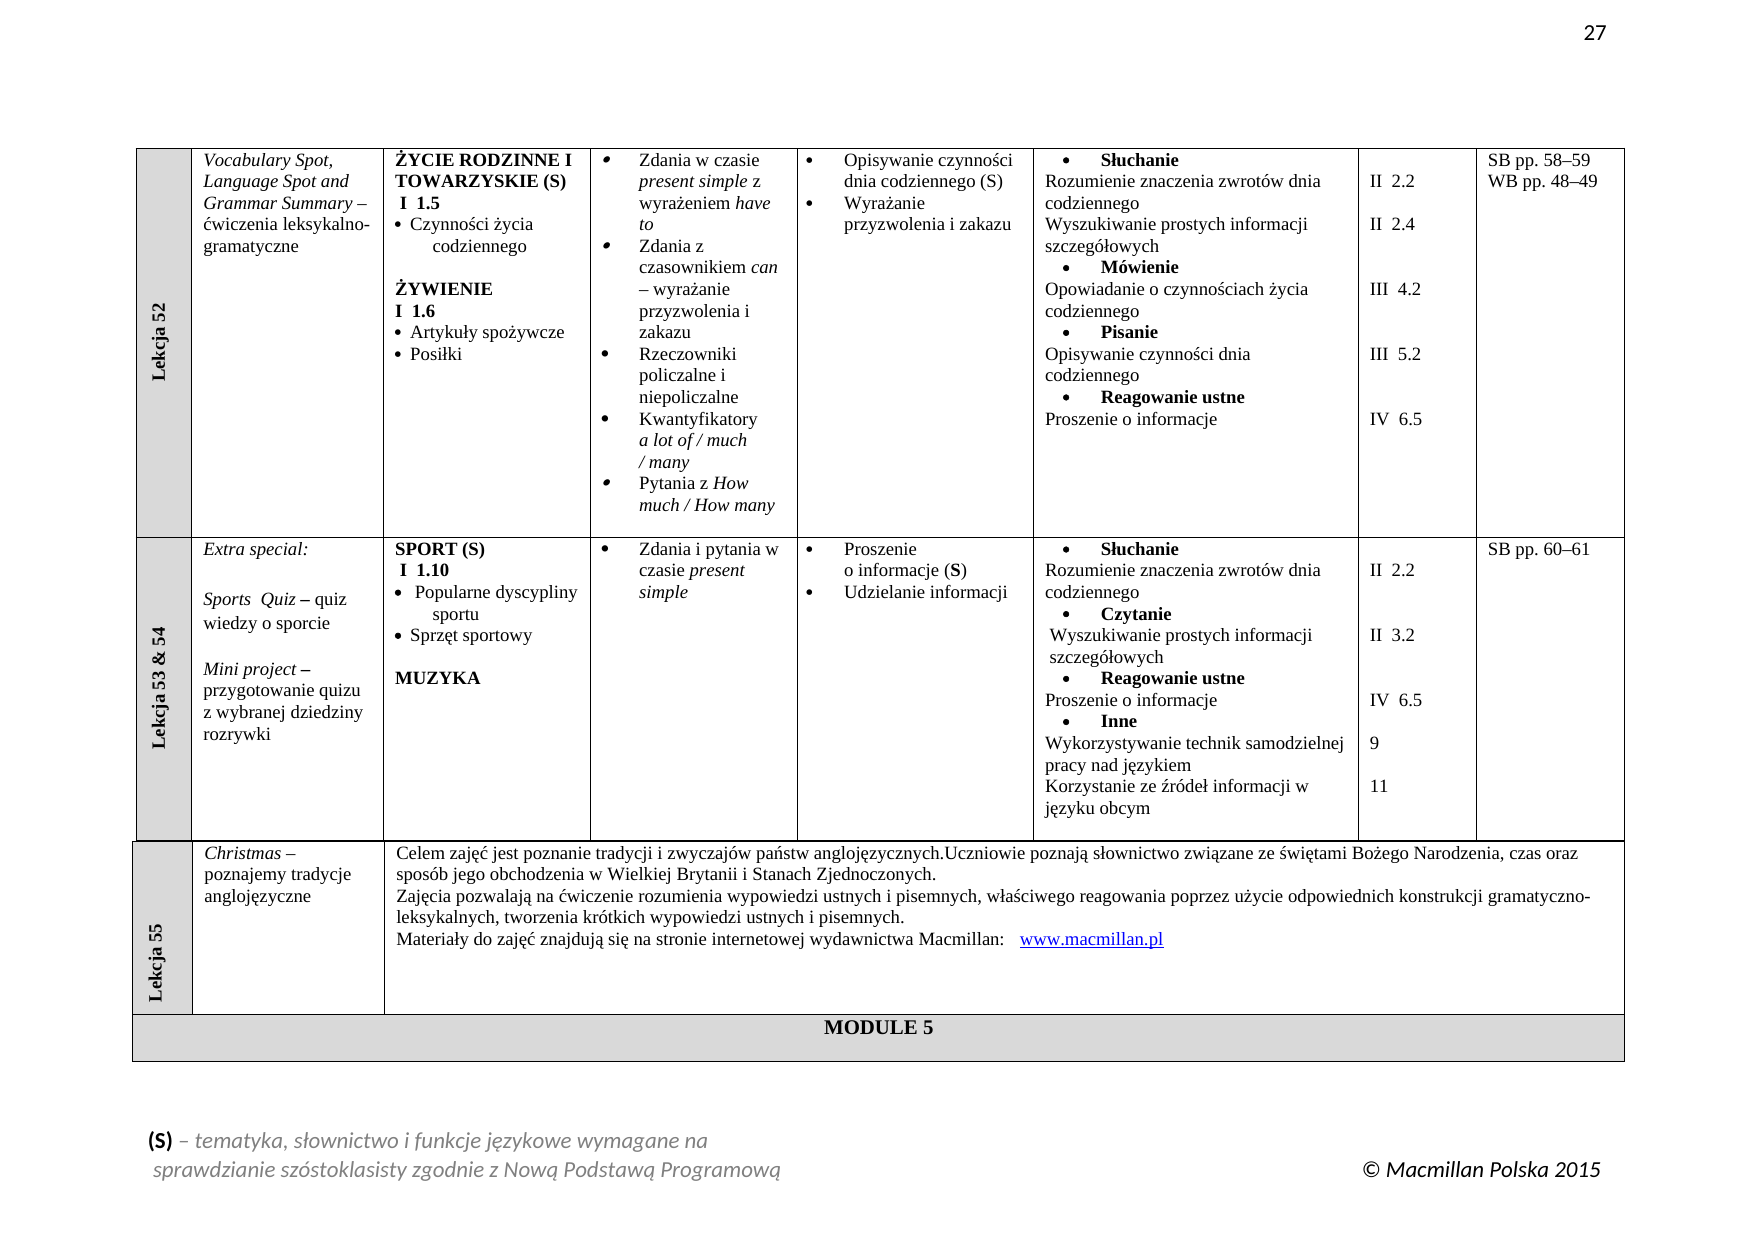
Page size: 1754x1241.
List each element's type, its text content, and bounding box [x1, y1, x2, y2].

table_cell Słuchanie Rozumienie znaczenia zwrotów dnia codziennego Wyszukiwanie prostych informacji szczegółowych Mówienie Opowiadanie o czynnościach życia codziennego Pisanie Opisywanie czynności dnia codziennego Reagowanie ustne Proszenie o informacje [1034, 149, 1358, 537]
table_header Celem zajęć jest poznanie tradycji i zwyczajów państw anglojęzycznych.Uczniowie poznają słownictwo związane ze świętami Bożego Narodzenia, czas oraz sposób jego obchodzenia w Wielkiej Brytanii i Stanach Zjednoczonych. Zajęcia pozwalają na ćwiczenie rozumienia wypowiedzi ustnych i pisemnych, właściwego reagowania poprzez użycie odpowiednich konstrukcji gramatyczno-leksykalnych, tworzenia krótkich wypowiedzi ustnych i pisemnych. Materiały do zajęć znajdują się na stronie internetowej wydawnictwa Macmillan: www.macmillan.pl [385, 842, 1624, 1014]
table_cell Proszenie o informacje (S) Udzielanie informacji [798, 538, 1033, 840]
table_cell II 2.2 II 2.4 III 4.2 III 5.2 IV 6.5 [1359, 149, 1476, 537]
table_cell SPORT (S) I 1.10 Popularne dyscypliny sportu Sprzęt sportowy MUZYKA [384, 538, 590, 840]
table_cell SB pp. 58–59 WB pp. 48–49 [1477, 149, 1624, 537]
table_cell Vocabulary Spot, Language Spot and Grammar Summary – ćwiczenia leksykalno- gramatyczne [192, 149, 383, 537]
table_cell Opisywanie czynności dnia codziennego (S) Wyrażanie przyzwolenia i zakazu [798, 149, 1033, 537]
table_cell ŻYCIE RODZINNE I TOWARZYSKIE (S) I 1.5 Czynności życia codziennego ŻYWIENIE I 1.6 Artykuły spożywcze Posiłki [384, 149, 590, 537]
table_cell SB pp. 60–61 [1477, 538, 1624, 840]
table_header Lekcja 55 [133, 842, 192, 1014]
table_cell II 2.2 II 3.2 IV 6.5 9 11 [1359, 538, 1476, 840]
table_header Christmas – poznajemy tradycje anglojęzyczne [193, 842, 384, 1014]
table_cell Extra special: Sports Quiz – quiz wiedzy o sporcie Mini project – przygotowanie quizu z wybranej dziedziny rozrywki [192, 538, 383, 840]
table_cell Słuchanie Rozumienie znaczenia zwrotów dnia codziennego Czytanie Wyszukiwanie prostych informacji szczegółowych Reagowanie ustne Proszenie o informacje Inne Wykorzystywanie technik samodzielnej pracy nad językiem Korzystanie ze źródeł informacji w języku obcym [1034, 538, 1358, 840]
table_cell Lekcja 52 [137, 149, 191, 537]
table_cell Zdania i pytania w czasie present simple [591, 538, 797, 840]
table_cell MODULE 5 [133, 1015, 1624, 1061]
table_cell Lekcja 53 & 54 [137, 538, 191, 840]
